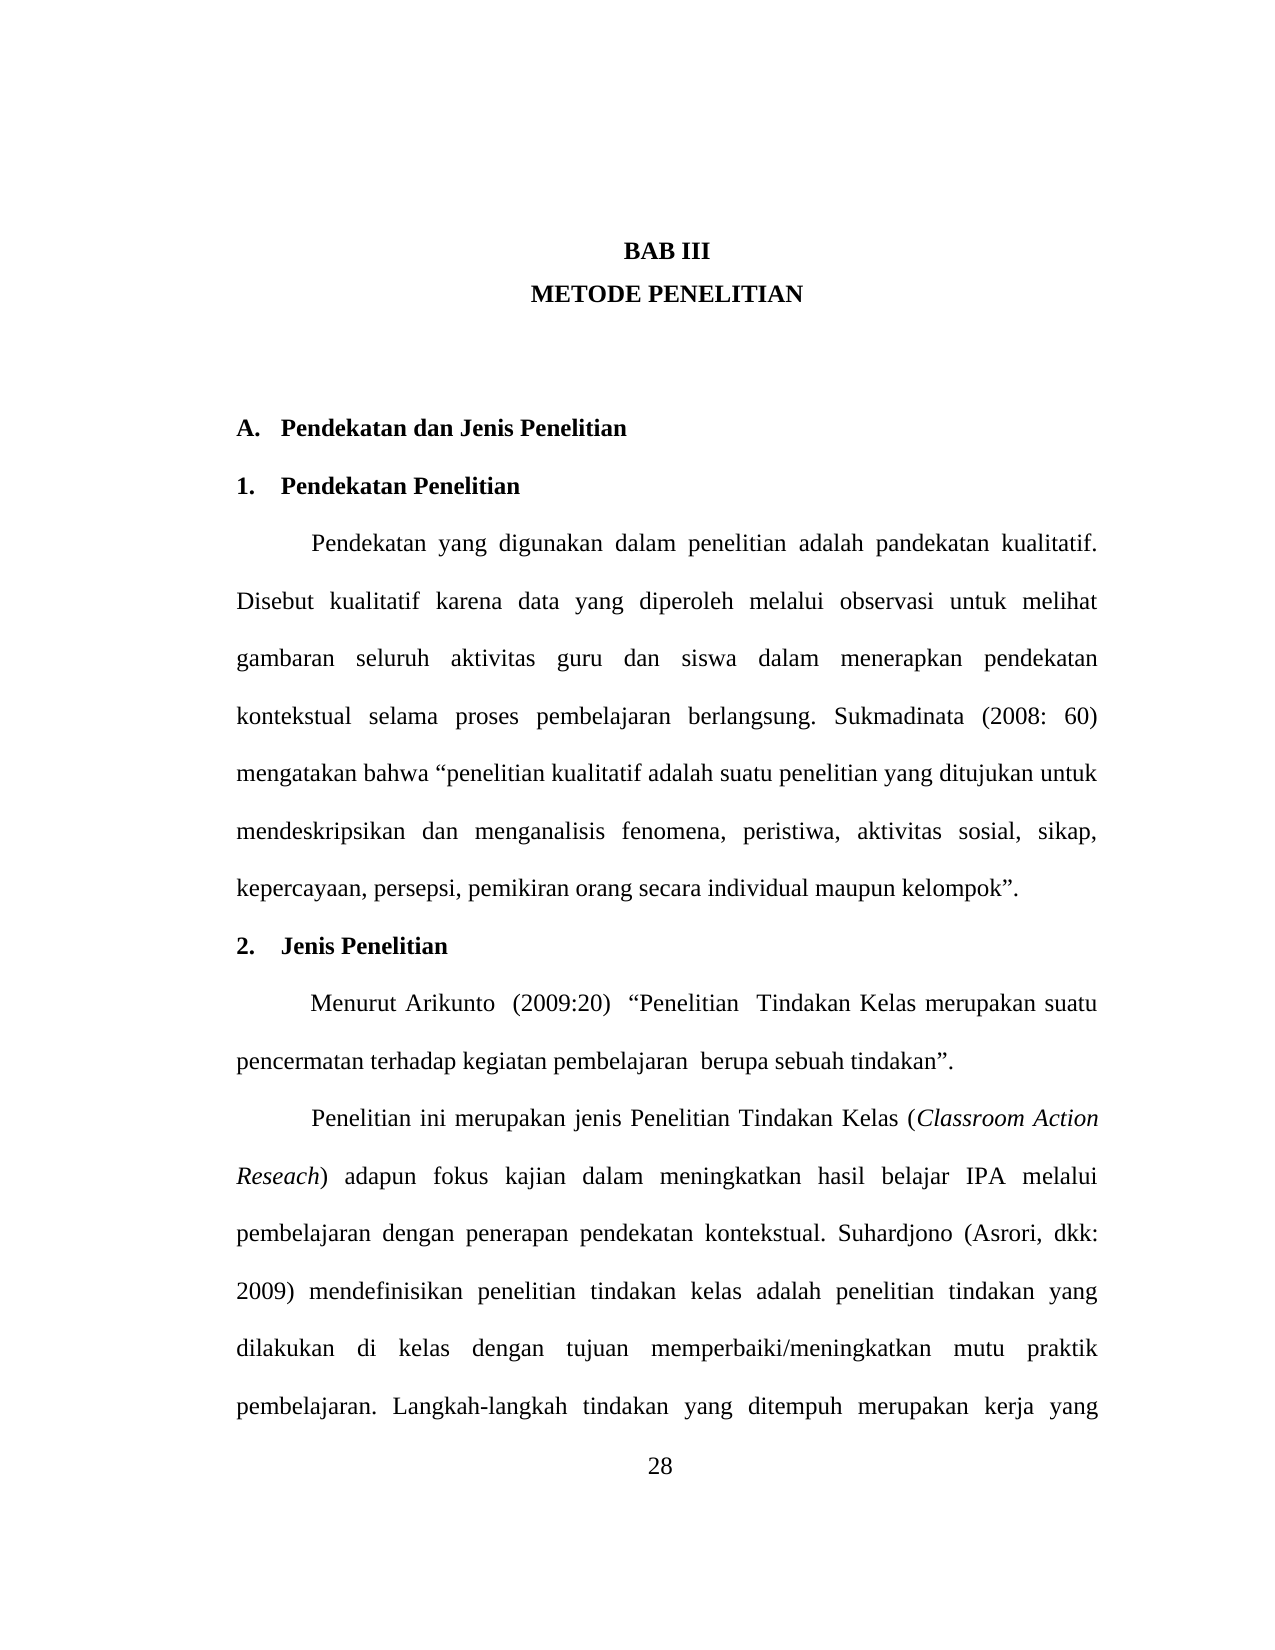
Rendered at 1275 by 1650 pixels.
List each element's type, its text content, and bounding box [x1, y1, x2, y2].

text Menurut Arikunto (2009:20) “Penelitian Tindakan Kelas merupakan suatu pencermatan terhadap kegiatan pembelajaran berupa sebuah tindakan”. [236, 988, 1098, 1075]
text BAB III [236, 236, 1098, 265]
list Pendekatan yang digunakan dalam penelitian adalah pandekatan kualitatif. Disebut kualitatif karena data yang diperoleh melalui observasi untuk melihat gambaran seluruh aktivitas guru dan siswa dalam menerapkan pendekatan kontekstual selama proses pembelajaran berlangsung. Sukmadinata (2008: 60) mengatakan bahwa “penelitian kualitatif adalah suatu penelitian yang ditujukan untuk mendeskripsikan dan menganalisis fenomena, peristiwa, aktivitas sosial, sikap, kepercayaan, persepsi, pemikiran orang secara individual maupun kelompok”. [236, 528, 1098, 902]
list Pendekatan dan Jenis Penelitian [236, 413, 1098, 442]
list Pendekatan Penelitian [236, 471, 1098, 500]
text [236, 1103, 1099, 1420]
list Jenis Penelitian [236, 931, 1098, 960]
text METODE PENELITIAN [236, 279, 1098, 308]
